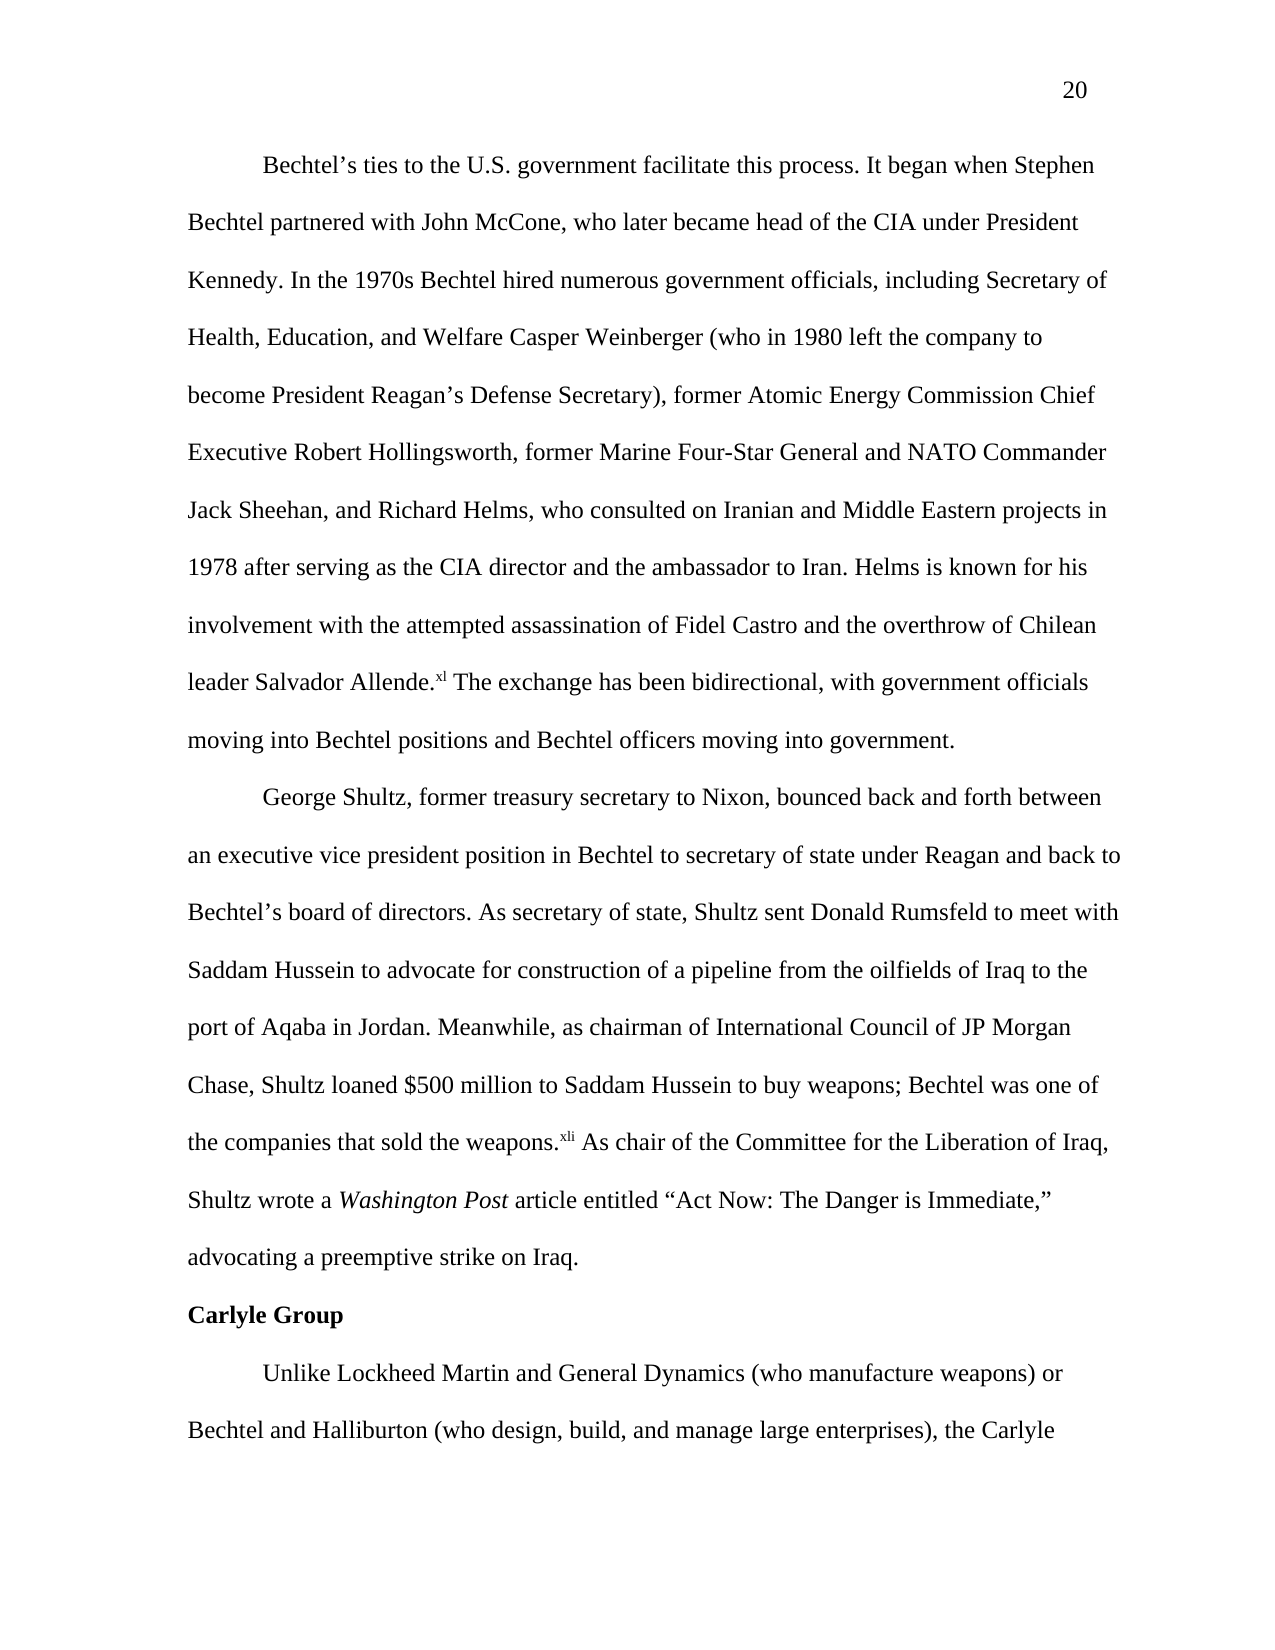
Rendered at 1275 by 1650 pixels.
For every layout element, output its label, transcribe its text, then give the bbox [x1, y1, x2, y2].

text Bechtel’s ties to the U.S. government facilitate this process. It began when Stephen Bechtel partnered with John McCone, who later became head of the CIA under President Kennedy. In the 1970s Bechtel hired numerous government officials, including Secretary of Health, Education, and Welfare Casper Weinberger (who in 1980 left the company to become President Reagan’s Defense Secretary), former Atomic Energy Commission Chief Executive Robert Hollingsworth, former Marine Four-Star General and NATO Commander Jack Sheehan, and Richard Helms, who consulted on Iranian and Middle Eastern projects in 1978 after serving as the CIA director and the ambassador to Iran. Helms is known for his involvement with the attempted assassination of Fidel Castro and the overthrow of Chilean leader Salvador Allende. The exchange has been bidirectional, with government officials moving into Bechtel positions and Bechtel officers moving into government. [187, 150, 1125, 754]
text George Shultz, former treasury secretary to Nixon, bounced back and forth between an executive vice president position in Bechtel to secretary of state under Reagan and back to Bechtel’s board of directors. As secretary of state, Shultz sent Donald Rumsfeld to meet with Saddam Hussein to advocate for construction of a pipeline from the oilfields of Iraq to the port of Aqaba in Jordan. Meanwhile, as chairman of International Council of JP Morgan Chase, Shultz loaned $500 million to Saddam Hussein to buy weapons; Bechtel was one of the companies that sold the weapons. As chair of the Committee for the Liberation of Iraq, Shultz wrote a Washington Post article entitled “Act Now: The Danger is Immediate,” advocating a preemptive strike on Iraq. [187, 782, 1125, 1271]
subtitle Carlyle Group [187, 1300, 1125, 1329]
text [187, 1358, 1087, 1444]
